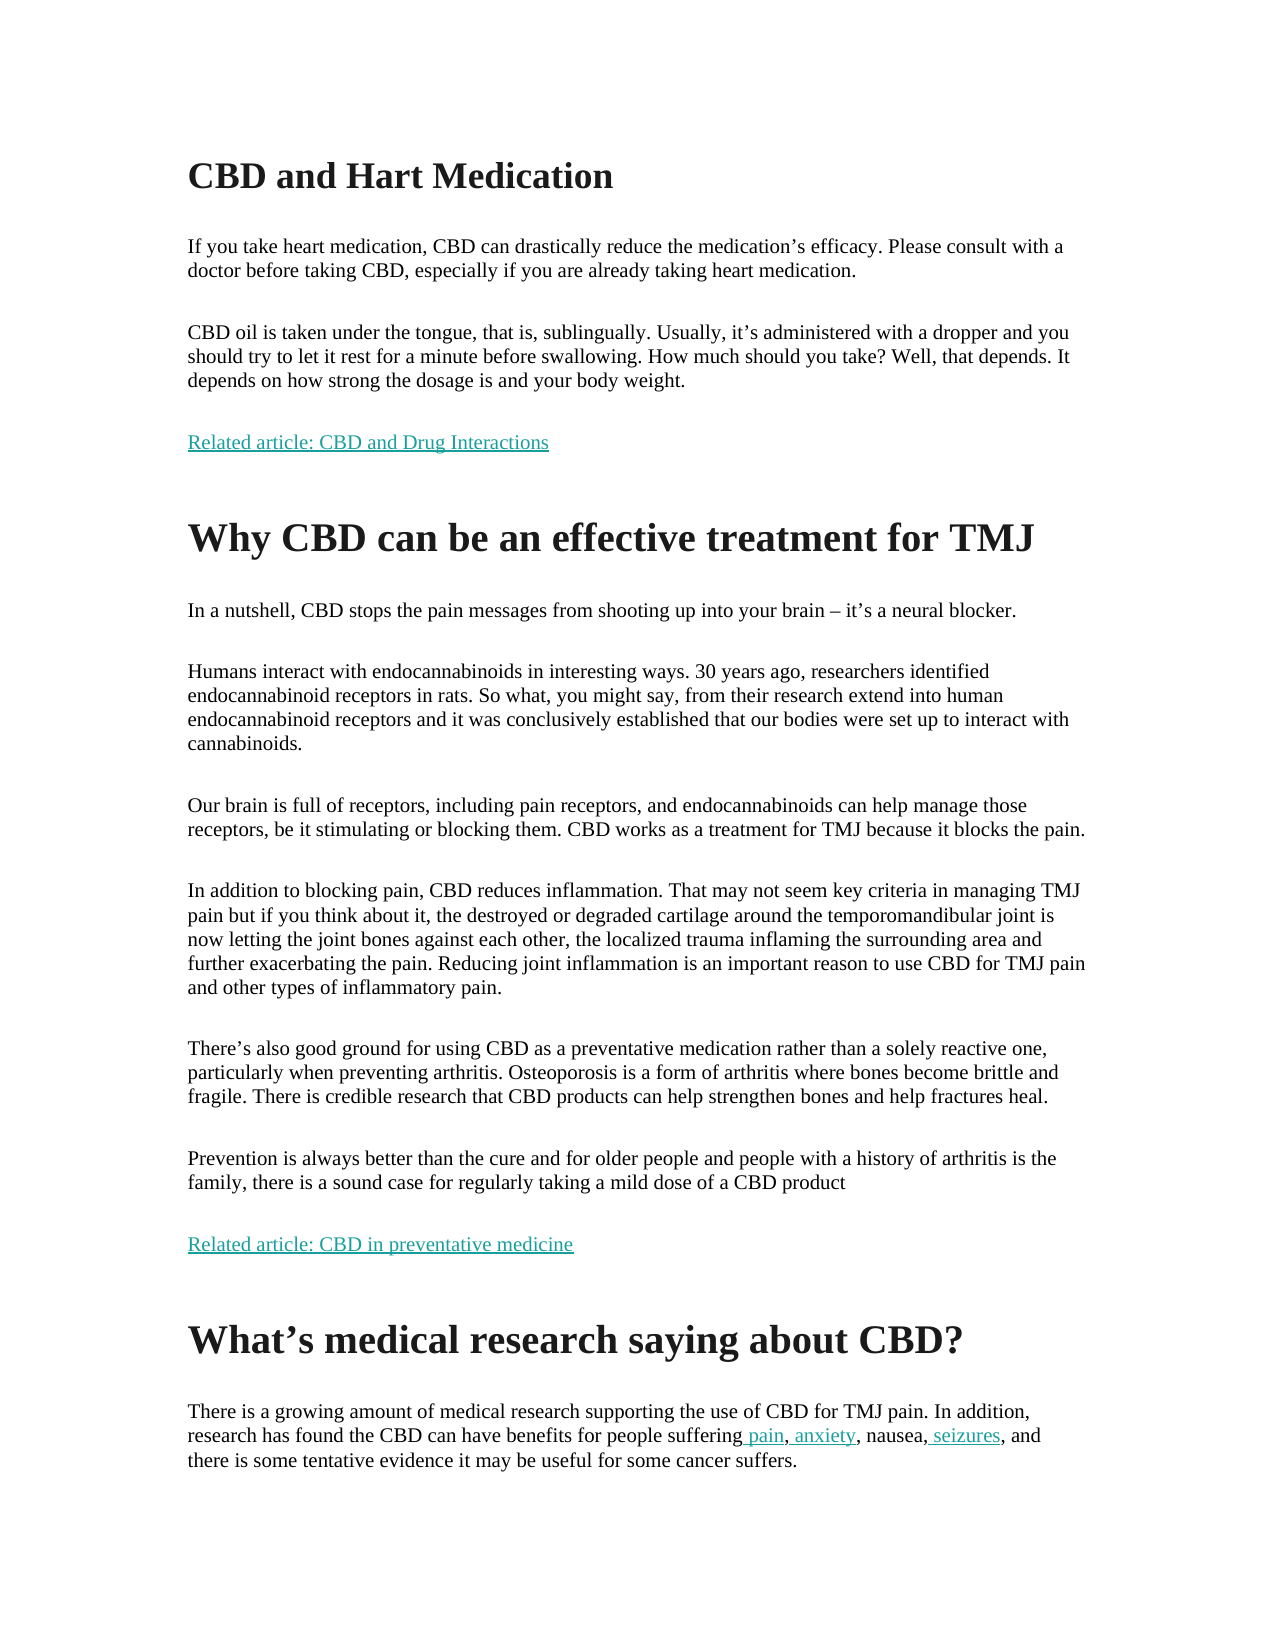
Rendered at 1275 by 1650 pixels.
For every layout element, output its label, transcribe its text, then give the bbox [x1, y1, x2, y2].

text Prevention is always better than the cure and for older people and people with a history of arthritis is the family, there is a sound case for regularly taking a mild dose of a CBD product [187, 1146, 1087, 1194]
text What’s medical research saying about CBD? [187, 1312, 1087, 1362]
text There’s also good ground for using CBD as a preventative medication rather than a solely reactive one, particularly when preventing arthritis. Osteoporosis is a form of arthritis where bones become brittle and fragile. There is credible research that CBD products can help strengthen bones and help fractures heal. [187, 1036, 1087, 1108]
text Our brain is full of receptors, including pain receptors, and endocannabinoids can help manage those receptors, be it stimulating or blocking them. CBD works as a treatment for TMJ because it blocks the pain. [187, 793, 1087, 841]
text Humans interact with endocannabinoids in interesting ways. 30 years ago, researchers identified endocannabinoid receptors in rats. So what, you might say, from their research extend into human endocannabinoid receptors and it was conclusively established that our bodies were set up to interact with cannabinoids. [187, 659, 1087, 755]
text Related article: CBD in preventative medicine [187, 1232, 1087, 1256]
text CBD and Hart Medication [187, 150, 1087, 197]
text Why CBD can be an effective treatment for TMJ [187, 510, 1087, 560]
text There is a growing amount of medical research supporting the use of CBD for TMJ pain. In addition, research has found the CBD can have benefits for people suffering pain, anxiety, nausea, seizures, and there is some tentative evidence it may be useful for some cancer suffers. [187, 1399, 1087, 1472]
text Related article: CBD and Drug Interactions [187, 430, 1087, 454]
text In a nutshell, CBD stops the pain messages from shooting up into your brain – it’s a neural blocker. [187, 597, 1087, 622]
text If you take heart medication, CBD can drastically reduce the medication’s efficacy. Please consult with a doctor before taking CBD, especially if you are already taking heart medication. [187, 234, 1087, 282]
text CBD oil is taken under the tongue, that is, sublingually. Usually, it’s administered with a dropper and you should try to let it rest for a minute before swallowing. How much should you take? Well, that depends. It depends on how strong the dosage is and your body weight. [187, 320, 1087, 392]
text In addition to blocking pain, CBD reduces inflammation. That may not seem key criteria in managing TMJ pain but if you think about it, the destroyed or degraded cartilage around the temporomandibular joint is now letting the joint bones against each other, the localized trauma inflaming the surrounding area and further exacerbating the pain. Reducing joint inflammation is an important reason to use CBD for TMJ pain and other types of inflammatory pain. [187, 878, 1087, 999]
